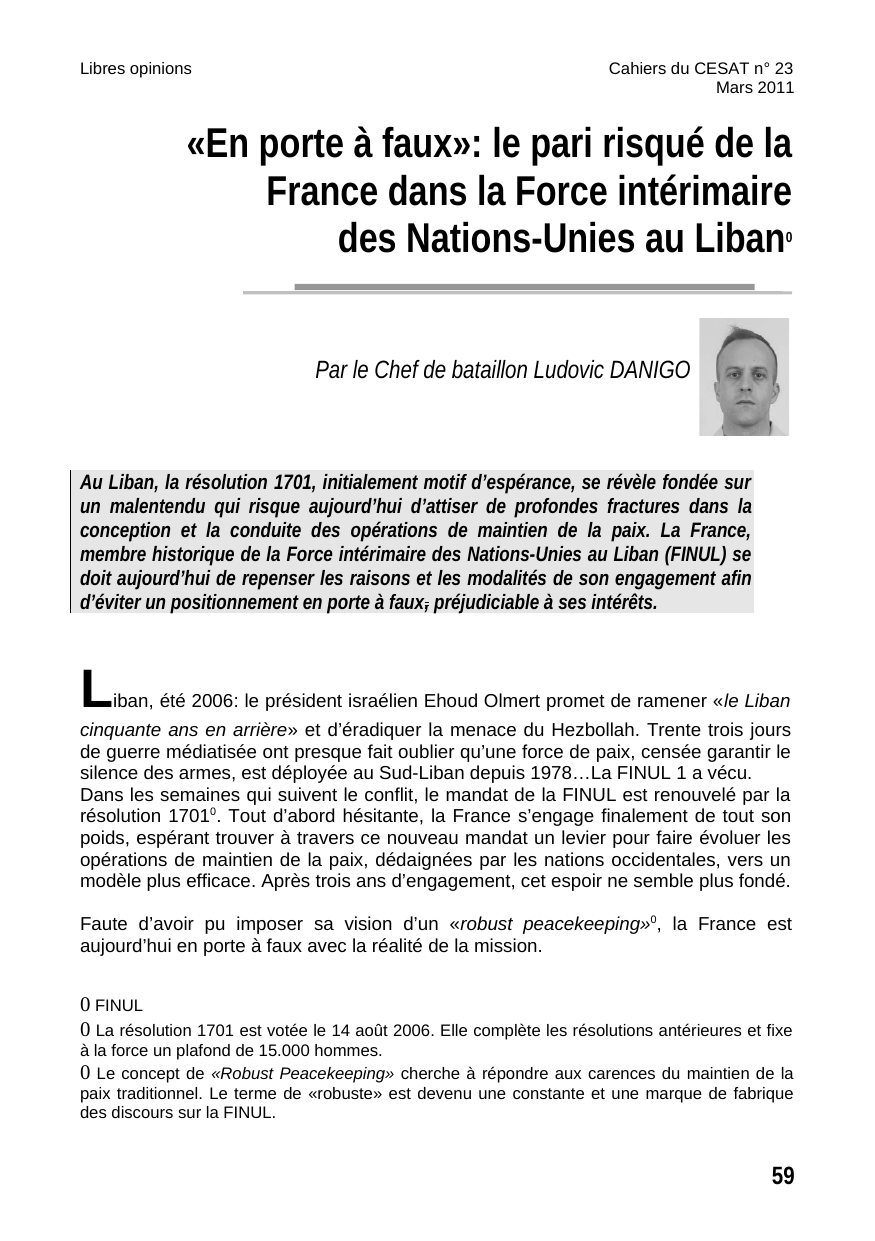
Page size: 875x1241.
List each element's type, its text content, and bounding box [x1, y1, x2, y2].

text Liban, été 2006: le président israélien Ehoud Olmert promet de ramener «le Liban cinquante ans en arrière» et d’éradiquer la menace du Hezbollah. Trente trois jours de guerre médiatisée ont presque fait oublier qu’une force de paix, censée garantir le silence des armes, est déployée au Sud-Liban depuis 1978…La FINUL 1 a vécu. [80, 657, 792, 784]
text «En porte à faux»: le pari risqué de la France dans la Force intérimaire [80, 118, 792, 214]
text Dans les semaines qui suivent le conflit, le mandat de la FINUL est renouvelé par la résolution 1701. Tout d’abord hésitante, la France s’engage finalement de tout son poids, espérant trouver à travers ce nouveau mandat un levier pour faire évoluer les opérations de maintien de la paix, dédaignées par les nations occidentales, vers un modèle plus efficace. Après trois ans d’engagement, cet espoir ne semble plus fondé. [80, 784, 792, 891]
text Au Liban, la résolution 1701, initialement motif d’espérance, se révèle fondée sur un malentendu qui risque aujourd’hui d’attiser de profondes fractures dans la conception et la conduite des opérations de maintien de la paix. La France, membre historique de la Force intérimaire des Nations-Unies au Liban (FINUL) se doit aujourd’hui de repenser les raisons et les modalités de son engagement afin d’éviter un positionnement en porte à faux, préjudiciable à ses intérêts. [71, 470, 754, 613]
text Par le Chef de bataillon Ludovic DANIGO [80, 355, 698, 383]
text Faute d’avoir pu imposer sa vision d’un «robust peacekeeping», la France est aujourd’hui en porte à faux avec la réalité de la mission. [80, 913, 792, 956]
text des Nations-Unies au Liban [80, 214, 792, 262]
